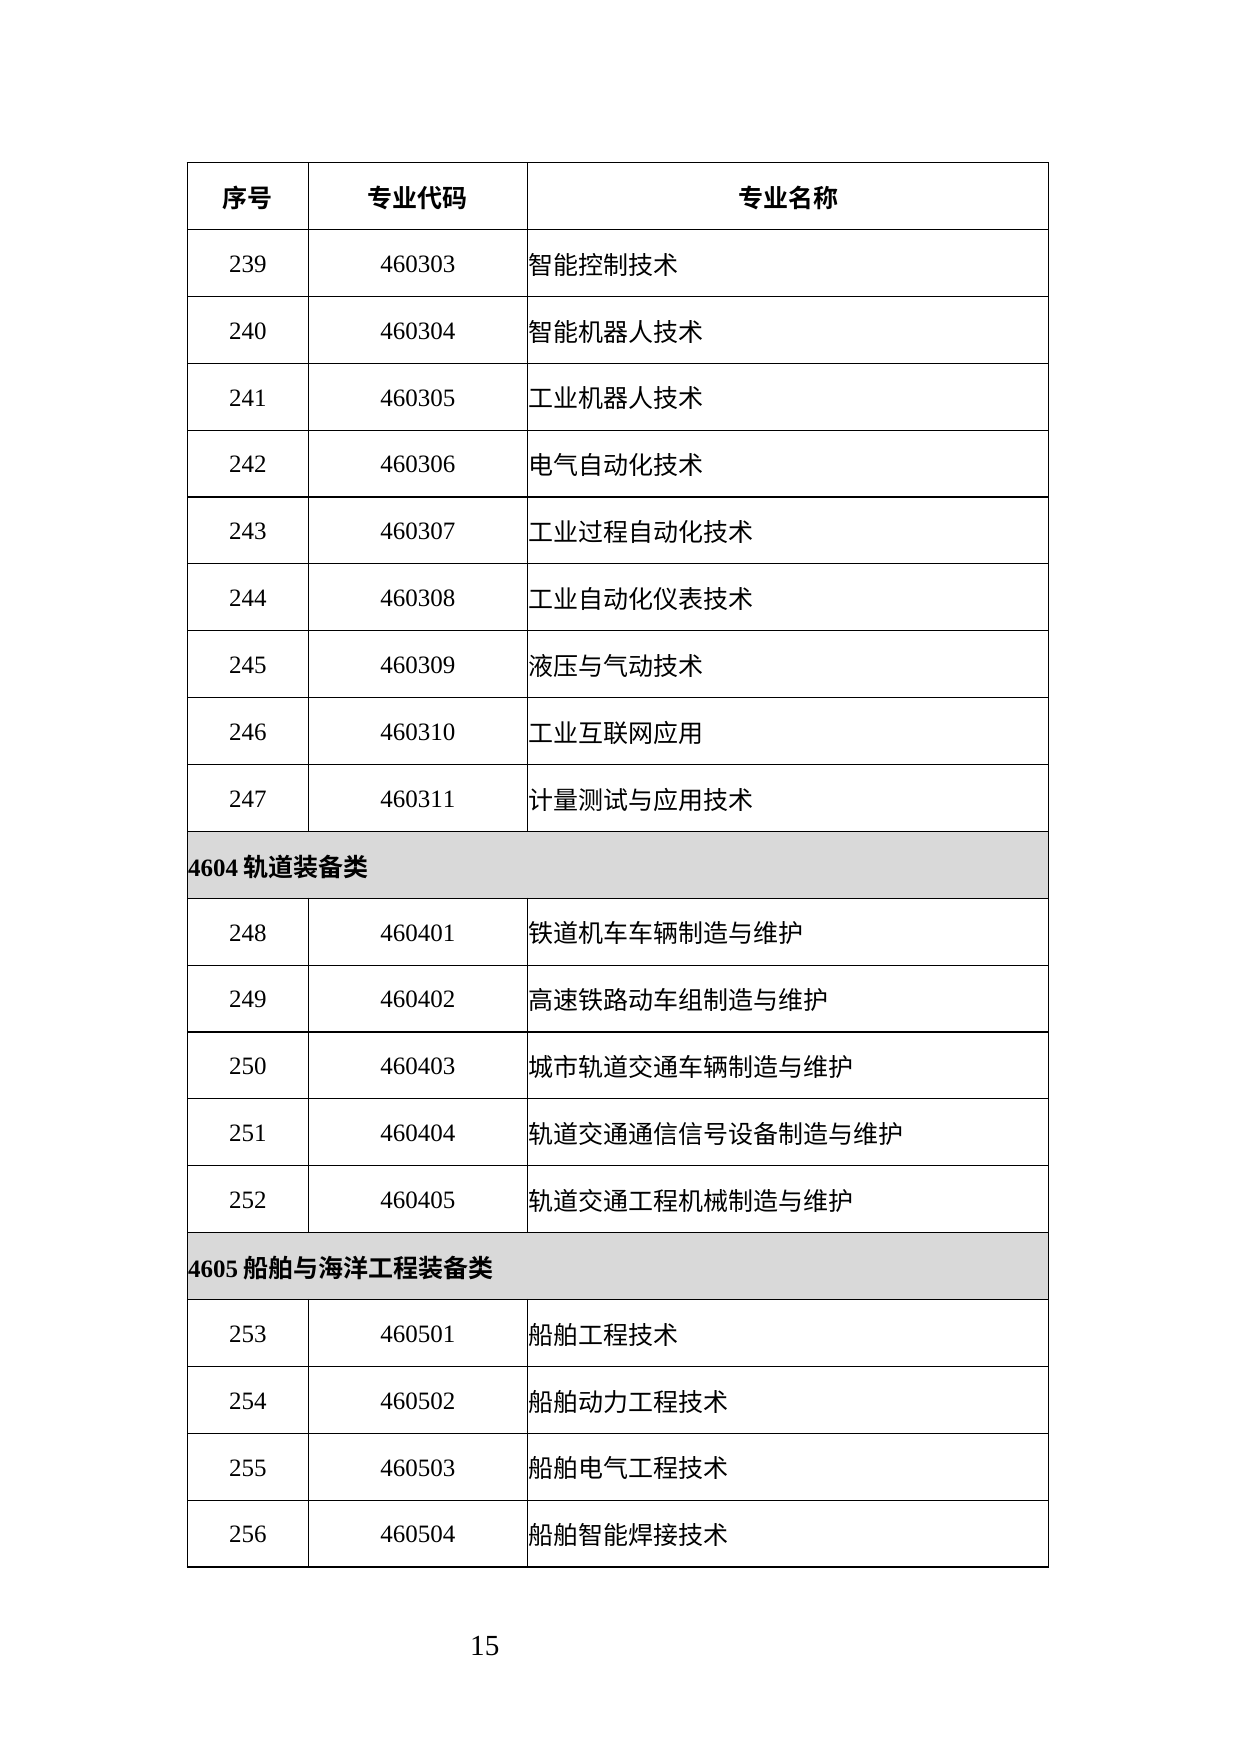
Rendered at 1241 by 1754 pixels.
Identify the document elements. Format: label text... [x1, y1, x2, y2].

table_cell 轨道交通通信信号设备制造与维护 [528, 1099, 1048, 1165]
table_cell 252 [188, 1166, 308, 1232]
table_cell 工业自动化仪表技术 [528, 564, 1048, 630]
table_cell 460306 [309, 431, 527, 496]
table_cell 460501 [309, 1300, 527, 1366]
table_cell 248 [188, 899, 308, 964]
table_cell 460402 [309, 966, 527, 1031]
table_cell 460303 [309, 230, 527, 296]
table_cell 460405 [309, 1166, 527, 1232]
table_cell 460404 [309, 1099, 527, 1165]
table_cell 铁道机车车辆制造与维护 [528, 899, 1048, 964]
table_cell 255 [188, 1434, 308, 1499]
table_cell 460403 [309, 1033, 527, 1098]
table_cell 460307 [309, 498, 527, 563]
table_cell 243 [188, 498, 308, 563]
table_cell 249 [188, 966, 308, 1031]
table_cell 4605船舶与海洋工程装备类 [188, 1233, 1048, 1299]
table_cell 244 [188, 564, 308, 630]
table_cell 4604轨道装备类 [188, 832, 1048, 898]
table_cell 246 [188, 698, 308, 764]
table_cell 工业互联网应用 [528, 698, 1048, 764]
table_cell 计量测试与应用技术 [528, 765, 1048, 831]
table_cell 242 [188, 431, 308, 496]
table_cell 高速铁路动车组制造与维护 [528, 966, 1048, 1031]
table_cell 智能机器人技术 [528, 297, 1048, 363]
table_cell 253 [188, 1300, 308, 1366]
table_cell 250 [188, 1033, 308, 1098]
table_cell 240 [188, 297, 308, 363]
table_cell 船舶工程技术 [528, 1300, 1048, 1366]
table_cell 460504 [309, 1501, 527, 1566]
table_cell 460310 [309, 698, 527, 764]
table_header 专业代码 [309, 163, 527, 229]
table_cell 船舶电气工程技术 [528, 1434, 1048, 1499]
table_cell 工业机器人技术 [528, 364, 1048, 429]
table_header 序号 [188, 163, 308, 229]
table_cell 460502 [309, 1367, 527, 1433]
table_cell 460305 [309, 364, 527, 429]
table_cell 251 [188, 1099, 308, 1165]
table_cell 460304 [309, 297, 527, 363]
table_header 专业名称 [528, 163, 1048, 229]
table_cell 城市轨道交通车辆制造与维护 [528, 1033, 1048, 1098]
table_cell 245 [188, 631, 308, 697]
table_cell 460308 [309, 564, 527, 630]
table_cell 241 [188, 364, 308, 429]
table_cell 460309 [309, 631, 527, 697]
table_cell 工业过程自动化技术 [528, 498, 1048, 563]
table_cell 电气自动化技术 [528, 431, 1048, 496]
table_cell 256 [188, 1501, 308, 1566]
table_cell 460503 [309, 1434, 527, 1499]
table_cell 船舶智能焊接技术 [528, 1501, 1048, 1566]
table_cell 460401 [309, 899, 527, 964]
table_cell 254 [188, 1367, 308, 1433]
table_cell 智能控制技术 [528, 230, 1048, 296]
table_cell 460311 [309, 765, 527, 831]
table_cell 船舶动力工程技术 [528, 1367, 1048, 1433]
table_cell 轨道交通工程机械制造与维护 [528, 1166, 1048, 1232]
table_cell 液压与气动技术 [528, 631, 1048, 697]
table_cell 247 [188, 765, 308, 831]
table_cell 239 [188, 230, 308, 296]
